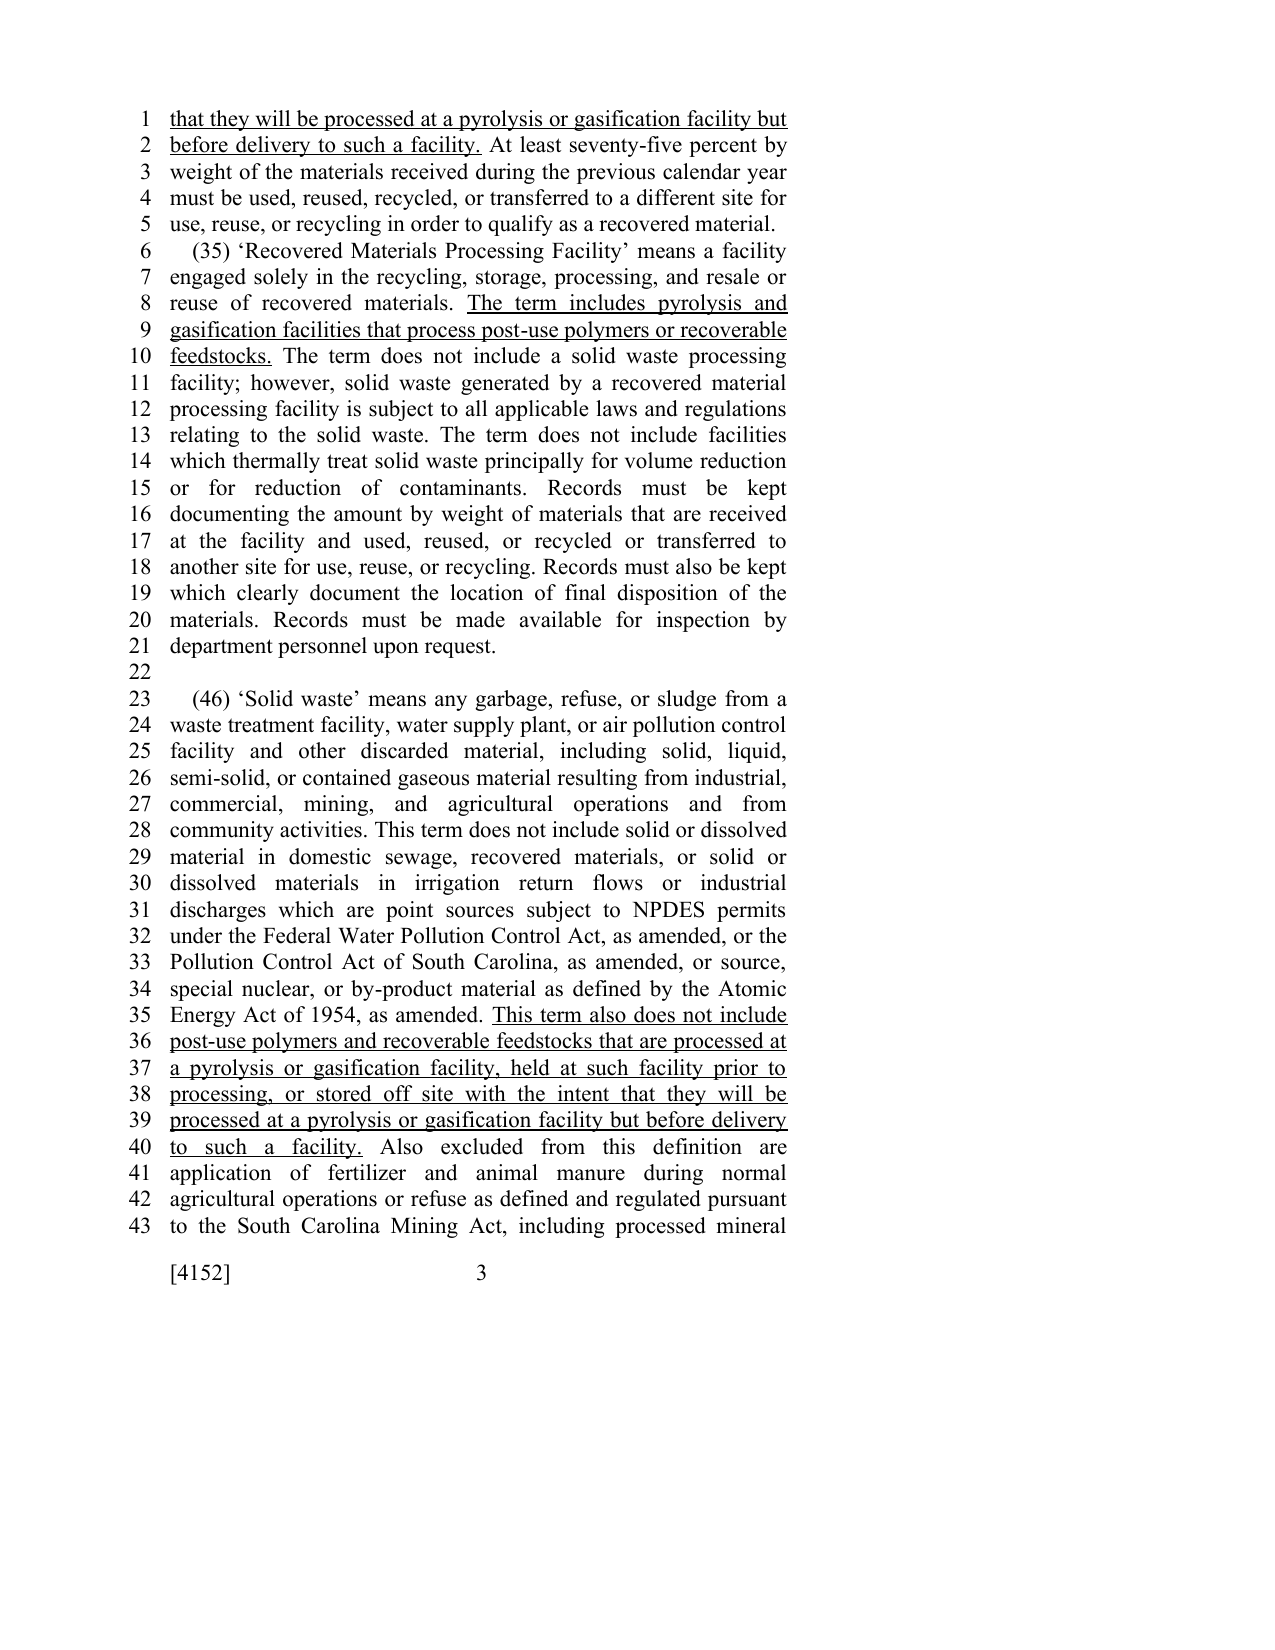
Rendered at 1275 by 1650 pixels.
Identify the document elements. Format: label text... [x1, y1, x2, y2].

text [169, 1131, 787, 1238]
text (35) ‘Recovered Materials Processing Facility’ means a facility engaged solely in the recycling, storage, processing, and resale or reuse of recovered materials. The term includes pyrolysis and gasification facilities that process post-use polymers or recoverable feedstocks. The term does not include a solid waste processing facility; however, solid waste generated by a recovered material processing facility is subject to all applicable laws and regulations relating to the solid waste. The term does not include facilities which thermally treat solid waste principally for volume reduction or for reduction of contaminants. Records must be kept documenting the amount by weight of materials that are received at the facility and used, reused, or recycled or transferred to another site for use, reuse, or recycling. Records must also be kept which clearly document the location of final disposition of the materials. Records must be made available for inspection by department personnel upon request. [169, 340, 787, 658]
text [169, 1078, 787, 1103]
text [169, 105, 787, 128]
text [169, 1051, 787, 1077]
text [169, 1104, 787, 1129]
text (35) ‘Recovered Materials Processing Facility’ means a facility engaged solely in the recycling, storage, processing, and resale or reuse of recovered materials. The term includes pyrolysis and gasification facilities that process post-use polymers or recoverable feedstocks. The term does not include a solid waste processing facility; however, solid waste generated by a recovered material processing facility is subject to all applicable laws and regulations relating to the solid waste. The term does not include facilities which thermally treat solid waste principally for volume reduction or for reduction of contaminants. Records must be kept documenting the amount by weight of materials that are received at the facility and used, reused, or recycled or transferred to another site for use, reuse, or recycling. Records must also be kept which clearly document the location of final disposition of the materials. Records must be made available for inspection by department personnel upon request. [169, 237, 787, 339]
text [169, 129, 787, 237]
